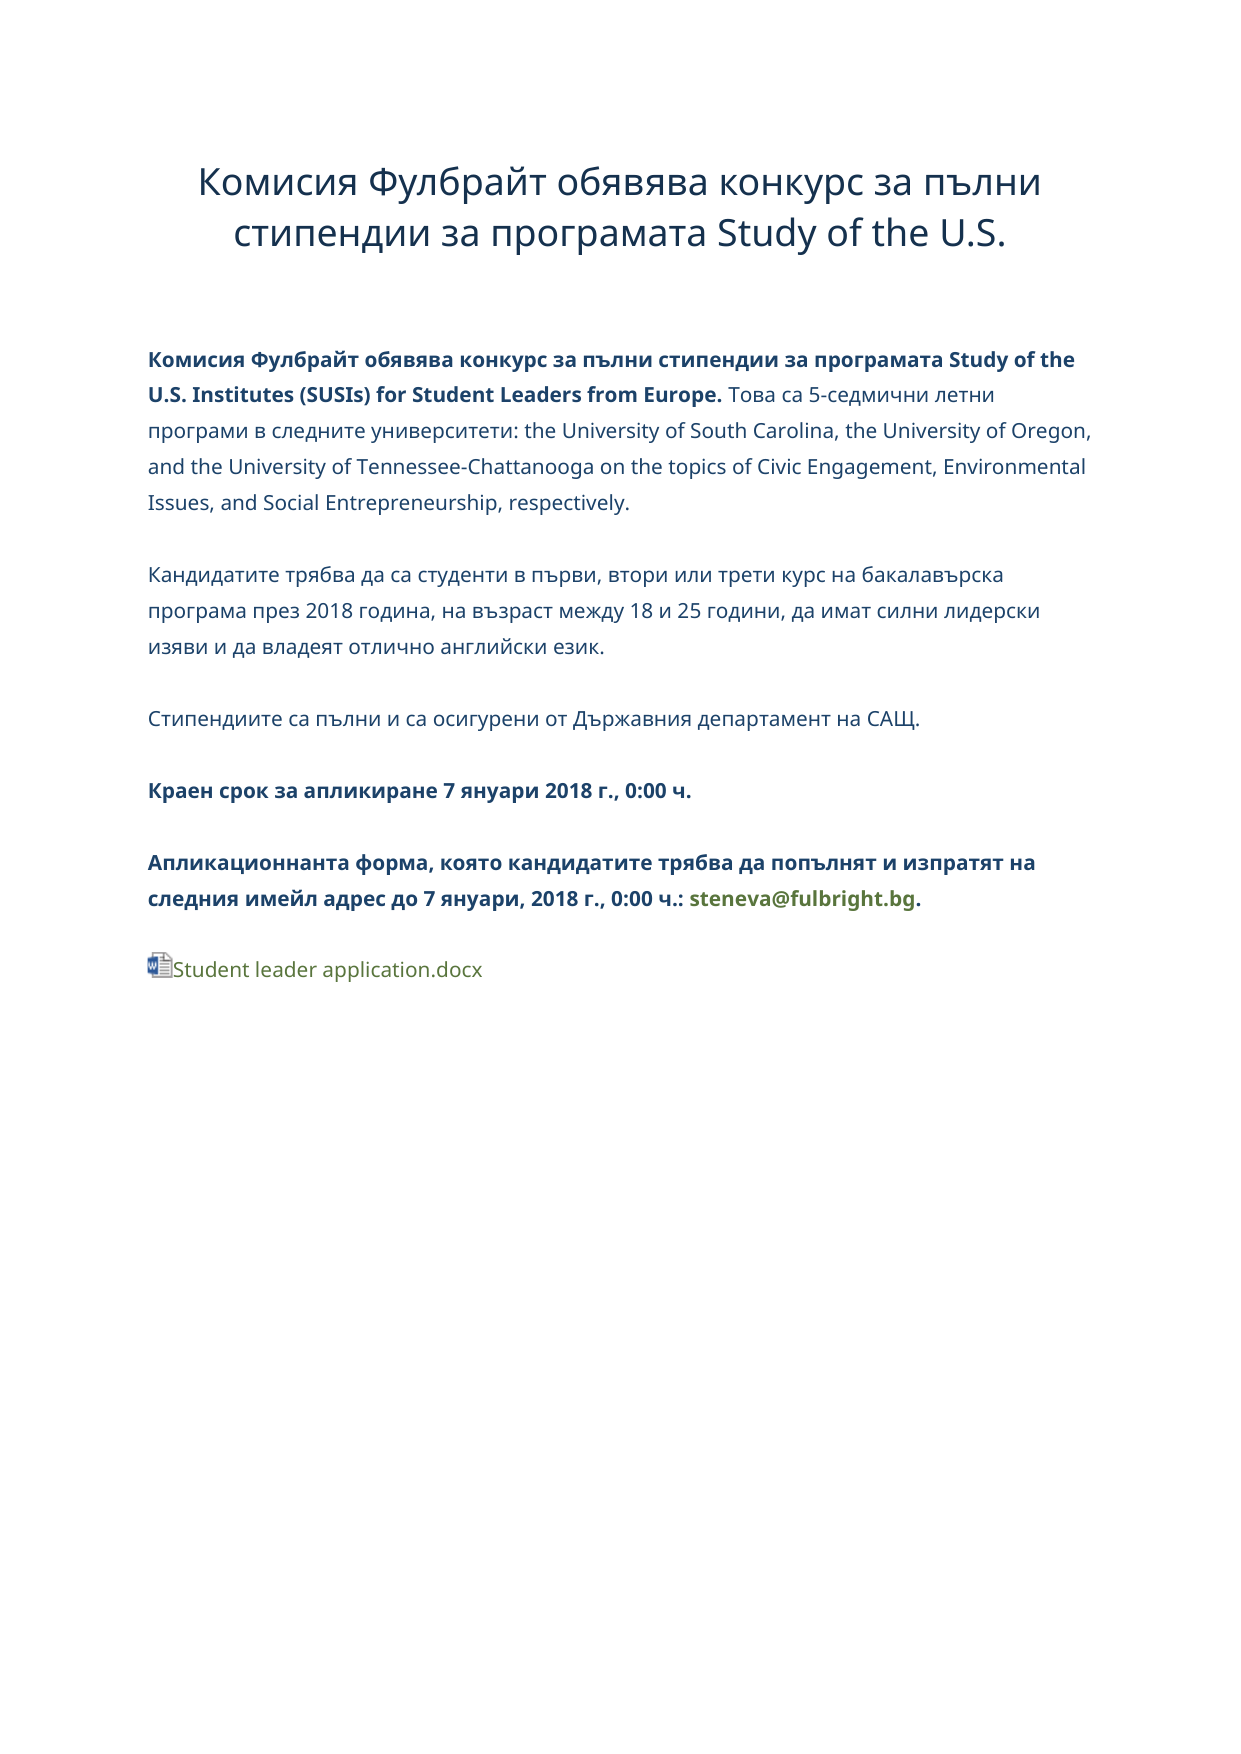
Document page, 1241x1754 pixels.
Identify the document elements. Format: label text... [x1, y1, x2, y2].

text Комисия Фулбрайт обявява конкурс за пълни стипендии за програмата Study of the U.S. [148, 155, 1093, 257]
text Стипендиите са пълни и са осигурени от Държавния департамент на САЩ. [148, 697, 1093, 732]
text Student leader application.docx [148, 948, 1093, 984]
text Кандидатите трябва да са студенти в първи, втори или трети курс на бакалавърска програма през 2018 година, на възраст между 18 и 25 години, да имат силни лидерски изяви и да владеят отлично английски език. [148, 553, 1093, 661]
text Комисия Фулбрайт обявява конкурс за пълни стипендии за програмата Study of the U.S. Institutes (SUSIs) for Student Leaders from Europe. Това са 5-седмични летни програми в следните университети: the University of South Carolina, the University of Oregon, and the University of Tennessee-Chattanooga on the topics of Civic Engagement, Environmental Issues, and Social Entrepreneurship, respectively. [148, 337, 1093, 517]
picture [147, 952, 173, 978]
text Краен срок за апликиране 7 януари 2018 г., 0:00 ч. [148, 768, 1093, 804]
text Aпликационнанта форма, която кандидатите трябва да попълнят и изпратят на следния имейл адрес до 7 януари, 2018 г., 0:00 ч.: steneva@fulbright.bg. [148, 840, 1093, 912]
